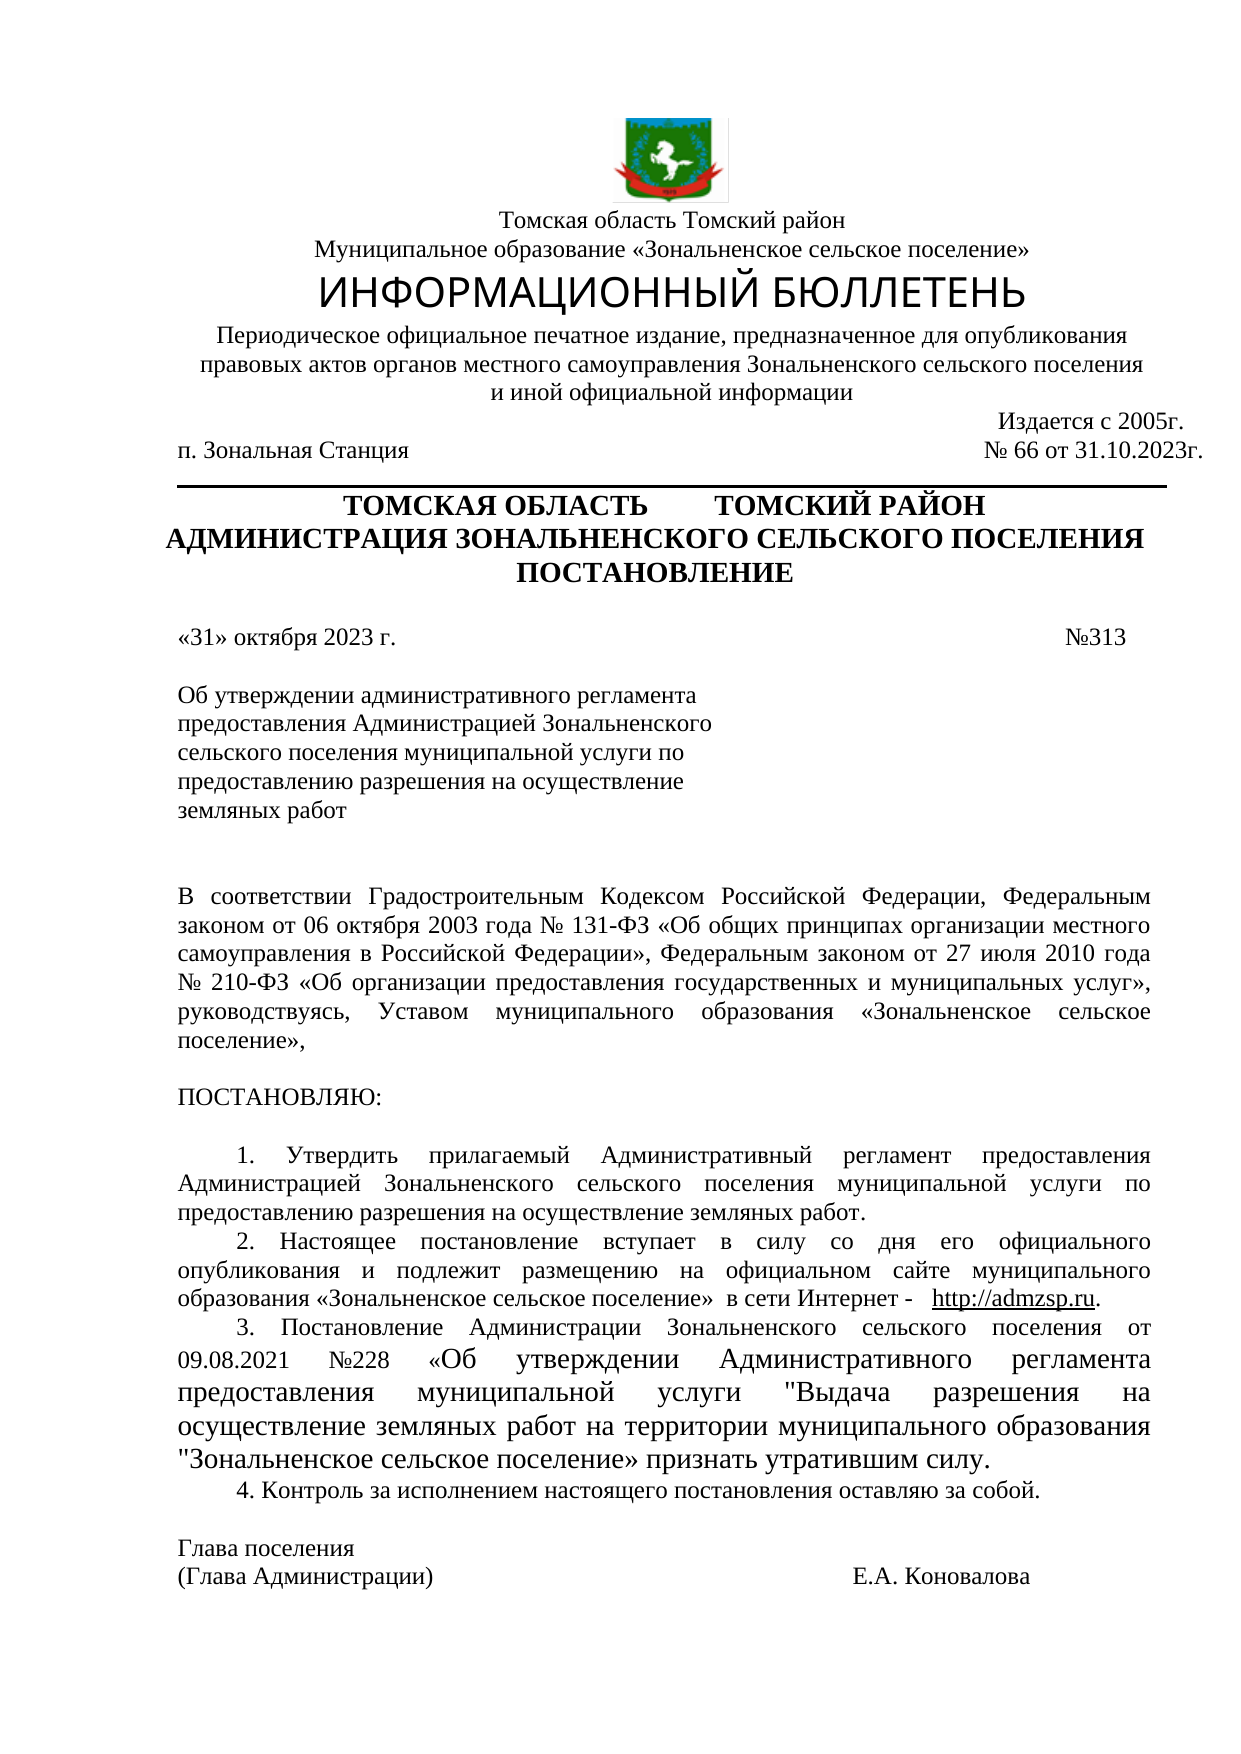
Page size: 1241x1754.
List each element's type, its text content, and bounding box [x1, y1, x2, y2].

text предоставления Администрацией Зональненского [177, 708, 1152, 737]
text сельского поселения муниципальной услуги по [177, 737, 1152, 766]
text (Глава Администрации) Е.А. Коновалова [177, 1561, 1152, 1590]
text земляных работ [177, 795, 1152, 823]
picture [612, 118, 732, 206]
text Издается с 2005г. [177, 406, 1211, 435]
text 2. Настоящее постановление вступает в силу со дня его официального опубликования и подлежит размещению на официальном сайте муниципального образования «Зональненское сельское поселение» в сети Интернет - http://admzsp.ru. [177, 1226, 1152, 1312]
text 1. Утвердить прилагаемый Административный регламент предоставления Администрацией Зональненского сельского поселения муниципальной услуги по предоставлению разрешения на осуществление земляных работ. [177, 1140, 1152, 1226]
text Муниципальное образование «Зональненское сельское поселение» [177, 234, 1167, 263]
text ИНФОРМАЦИОННЫЙ БЮЛЛЕТЕНЬ [177, 263, 1167, 320]
text Глава поселения [177, 1533, 1152, 1561]
text ПОСТАНОВЛЯЮ: [177, 1082, 1152, 1111]
text Об утверждении административного регламента [177, 680, 1152, 708]
text «31» октября 2023 г. №313 [177, 622, 1152, 651]
text п. Зональная Станция № 66 от 31.10.2023г. [177, 435, 1211, 464]
text 3. Постановление Администрации Зональненского сельского поселения от 09.08.2021 №228 «Об утверждении Административного регламента предоставления муниципальной услуги "Выдача разрешения на осуществление земляных работ на территории муниципального образования "Зональненское сельское поселение» признать утратившим силу. [177, 1312, 1152, 1475]
text В соответствии Градостроительным Кодексом Российской Федерации, Федеральным законом от 06 октября 2003 года № 131-ФЗ «Об общих принципах организации местного самоуправления в Российской Федерации», Федеральным законом от 27 июля 2010 года № 210-ФЗ «Об организации предоставления государственных и муниципальных услуг», руководствуясь, Уставом муниципального образования «Зональненское сельское поселение», [177, 881, 1152, 1053]
text правовых актов органов местного самоуправления Зональненского сельского поселения [177, 349, 1167, 377]
text АДМИНИСТРАЦИЯ ЗОНАЛЬНЕНСКОГО СЕЛЬСКОГО ПОСЕЛЕНИЯ [158, 522, 1152, 555]
text 4. Контроль за исполнением настоящего постановления оставляю за собой. [177, 1475, 1152, 1504]
text Томская область Томский район [177, 206, 1167, 234]
text и иной официальной информации [177, 377, 1167, 406]
text ПОСТАНОВЛЕНИЕ [158, 555, 1152, 589]
text ТОМСКАЯ ОБЛАСТЬ ТОМСКИЙ РАЙОН [177, 488, 1152, 522]
text предоставлению разрешения на осуществление [177, 766, 1152, 795]
text Периодическое официальное печатное издание, предназначенное для опубликования [177, 320, 1167, 349]
